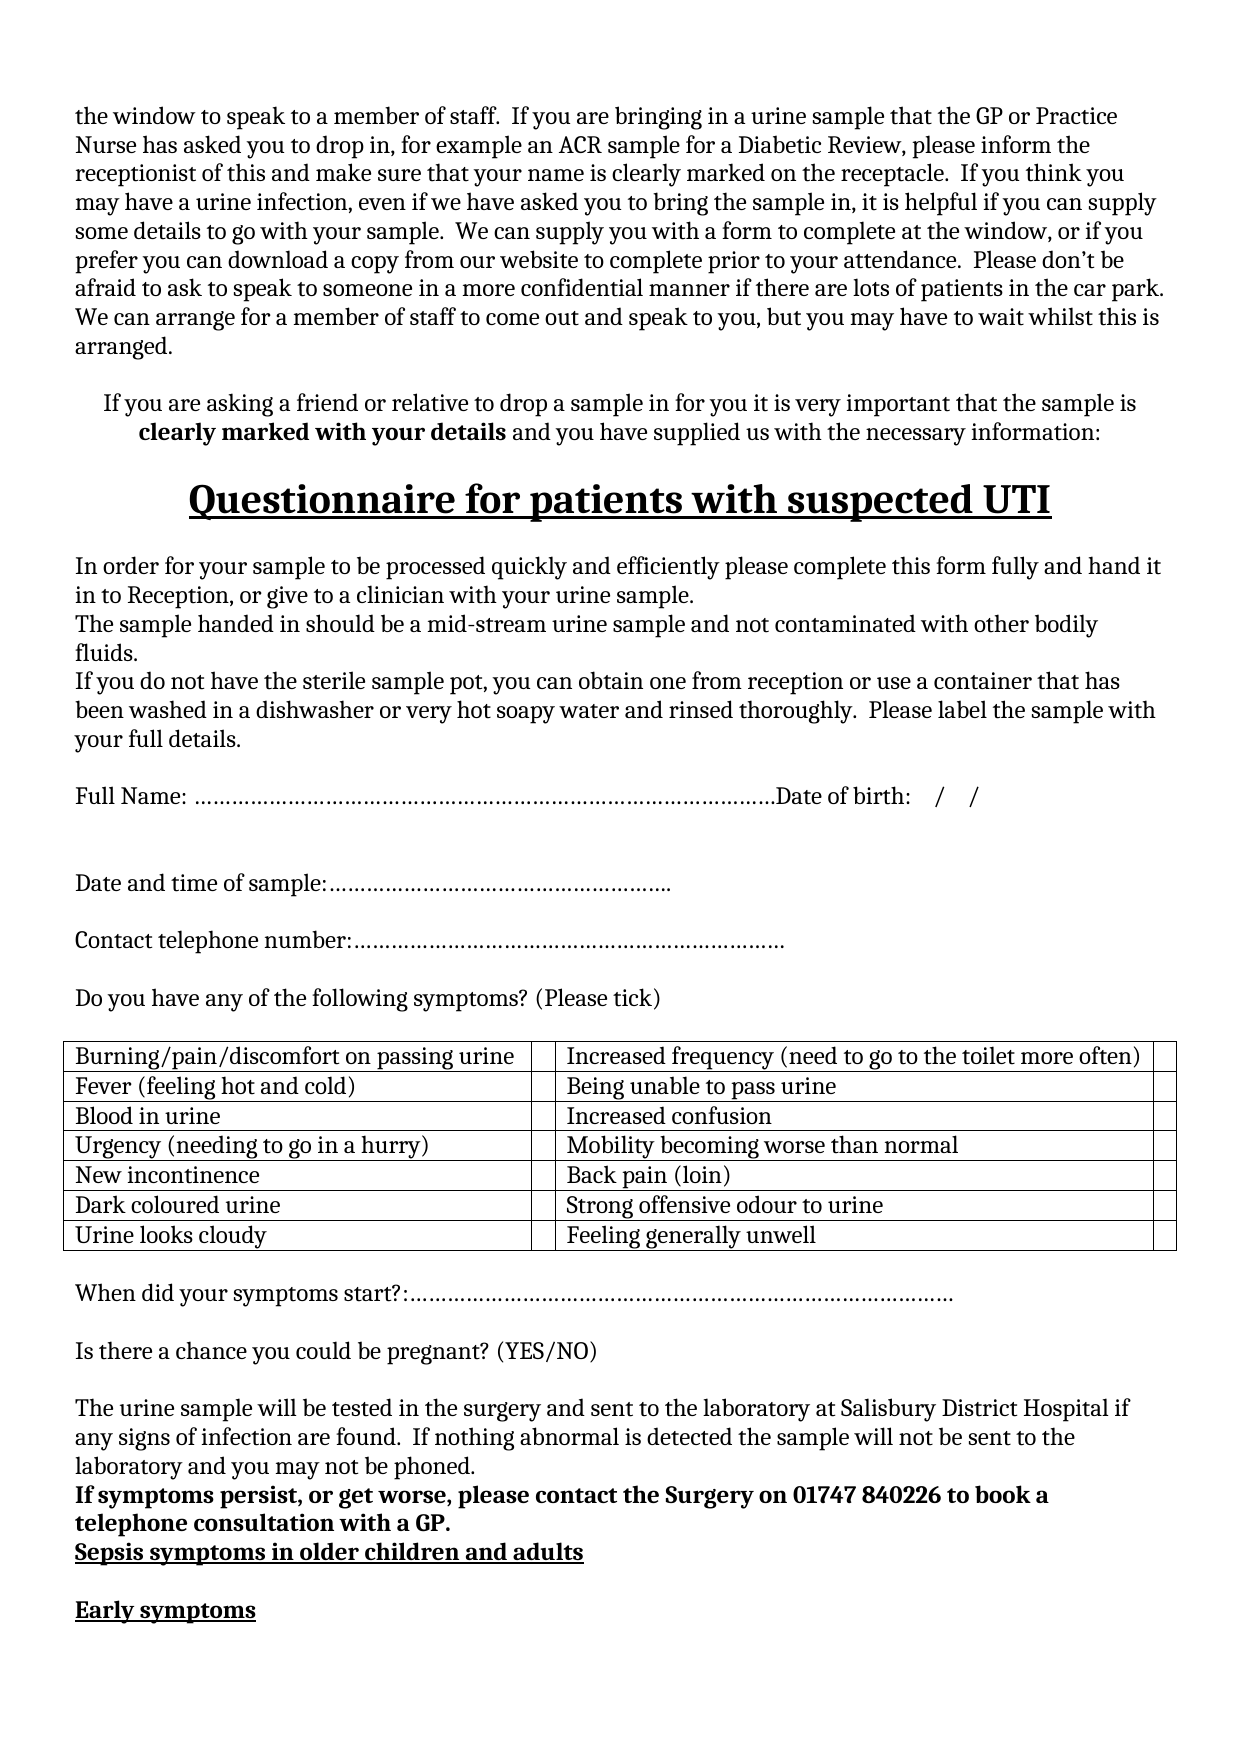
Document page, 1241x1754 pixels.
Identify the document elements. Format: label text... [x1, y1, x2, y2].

text When did your symptoms start?:…………………………………………………………………………… [75, 1279, 1165, 1308]
table_cell [532, 1072, 555, 1101]
text Do you have any of the following symptoms? (Please tick) [75, 983, 1165, 1012]
table_cell Fever (feeling hot and cold) [64, 1072, 531, 1101]
table_cell [1154, 1161, 1176, 1190]
table_cell [1154, 1072, 1176, 1101]
text Contact telephone number:…………………………………………………………… [75, 926, 1165, 955]
table_cell [1154, 1221, 1176, 1249]
text Sepsis symptoms in older children and adults [75, 1538, 1165, 1567]
table_cell [532, 1221, 555, 1249]
text The urine sample will be tested in the surgery and sent to the laboratory at Salisbury District Hospital if any signs of infection are found. If nothing abnormal is detected the sample will not be sent to the laboratory and you may not be phoned. [75, 1394, 1165, 1481]
table_cell Increased confusion [556, 1102, 1153, 1130]
table_cell [1154, 1131, 1176, 1160]
table_header Burning/pain/discomfort on passing urine [64, 1042, 531, 1071]
table_cell Feeling generally unwell [556, 1221, 1153, 1249]
table_cell [532, 1191, 555, 1220]
table_cell New incontinence [64, 1161, 531, 1190]
table_cell [532, 1102, 555, 1130]
table_cell [532, 1131, 555, 1160]
table_header [532, 1042, 555, 1071]
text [75, 102, 1165, 361]
text If you are asking a friend or relative to drop a sample in for you it is very important that the sample is clearly marked with your details and you have supplied us with the necessary information: [75, 389, 1165, 447]
table_cell Strong offensive odour to urine [556, 1191, 1153, 1220]
table_cell Mobility becoming worse than normal [556, 1131, 1153, 1160]
text In order for your sample to be processed quickly and efficiently please complete this form fully and hand it in to Reception, or give to a clinician with your urine sample. [75, 552, 1165, 610]
table_cell Dark coloured urine [64, 1191, 531, 1220]
text Early symptoms [75, 1596, 1165, 1625]
table_header Increased frequency (need to go to the toilet more often) [556, 1042, 1153, 1071]
table_cell [1154, 1102, 1176, 1130]
table_cell Being unable to pass urine [556, 1072, 1153, 1101]
table_cell Urine looks cloudy [64, 1221, 531, 1249]
text Full Name: …………………………………………………………………………………Date of birth: / / [75, 782, 1165, 811]
text Questionnaire for patients with suspected UTI [75, 476, 1165, 523]
table_cell [1154, 1191, 1176, 1220]
table_cell Urgency (needing to go in a hurry) [64, 1131, 531, 1160]
text The sample handed in should be a mid-stream urine sample and not contaminated with other bodily fluids. [75, 610, 1165, 667]
table_cell Blood in urine [64, 1102, 531, 1130]
table_cell Back pain (loin) [556, 1161, 1153, 1190]
table_cell [532, 1161, 555, 1190]
text If you do not have the sterile sample pot, you can obtain one from reception or use a container that has been washed in a dishwasher or very hot soapy water and rinsed thoroughly. Please label the sample with your full details. [75, 667, 1165, 753]
table_header [1154, 1042, 1176, 1071]
text If symptoms persist, or get worse, please contact the Surgery on 01747 840226 to book a telephone consultation with a GP. [75, 1481, 1165, 1538]
text Date and time of sample:………………………………………………. [75, 868, 1165, 897]
text Is there a chance you could be pregnant? (YES/NO) [75, 1337, 1165, 1366]
